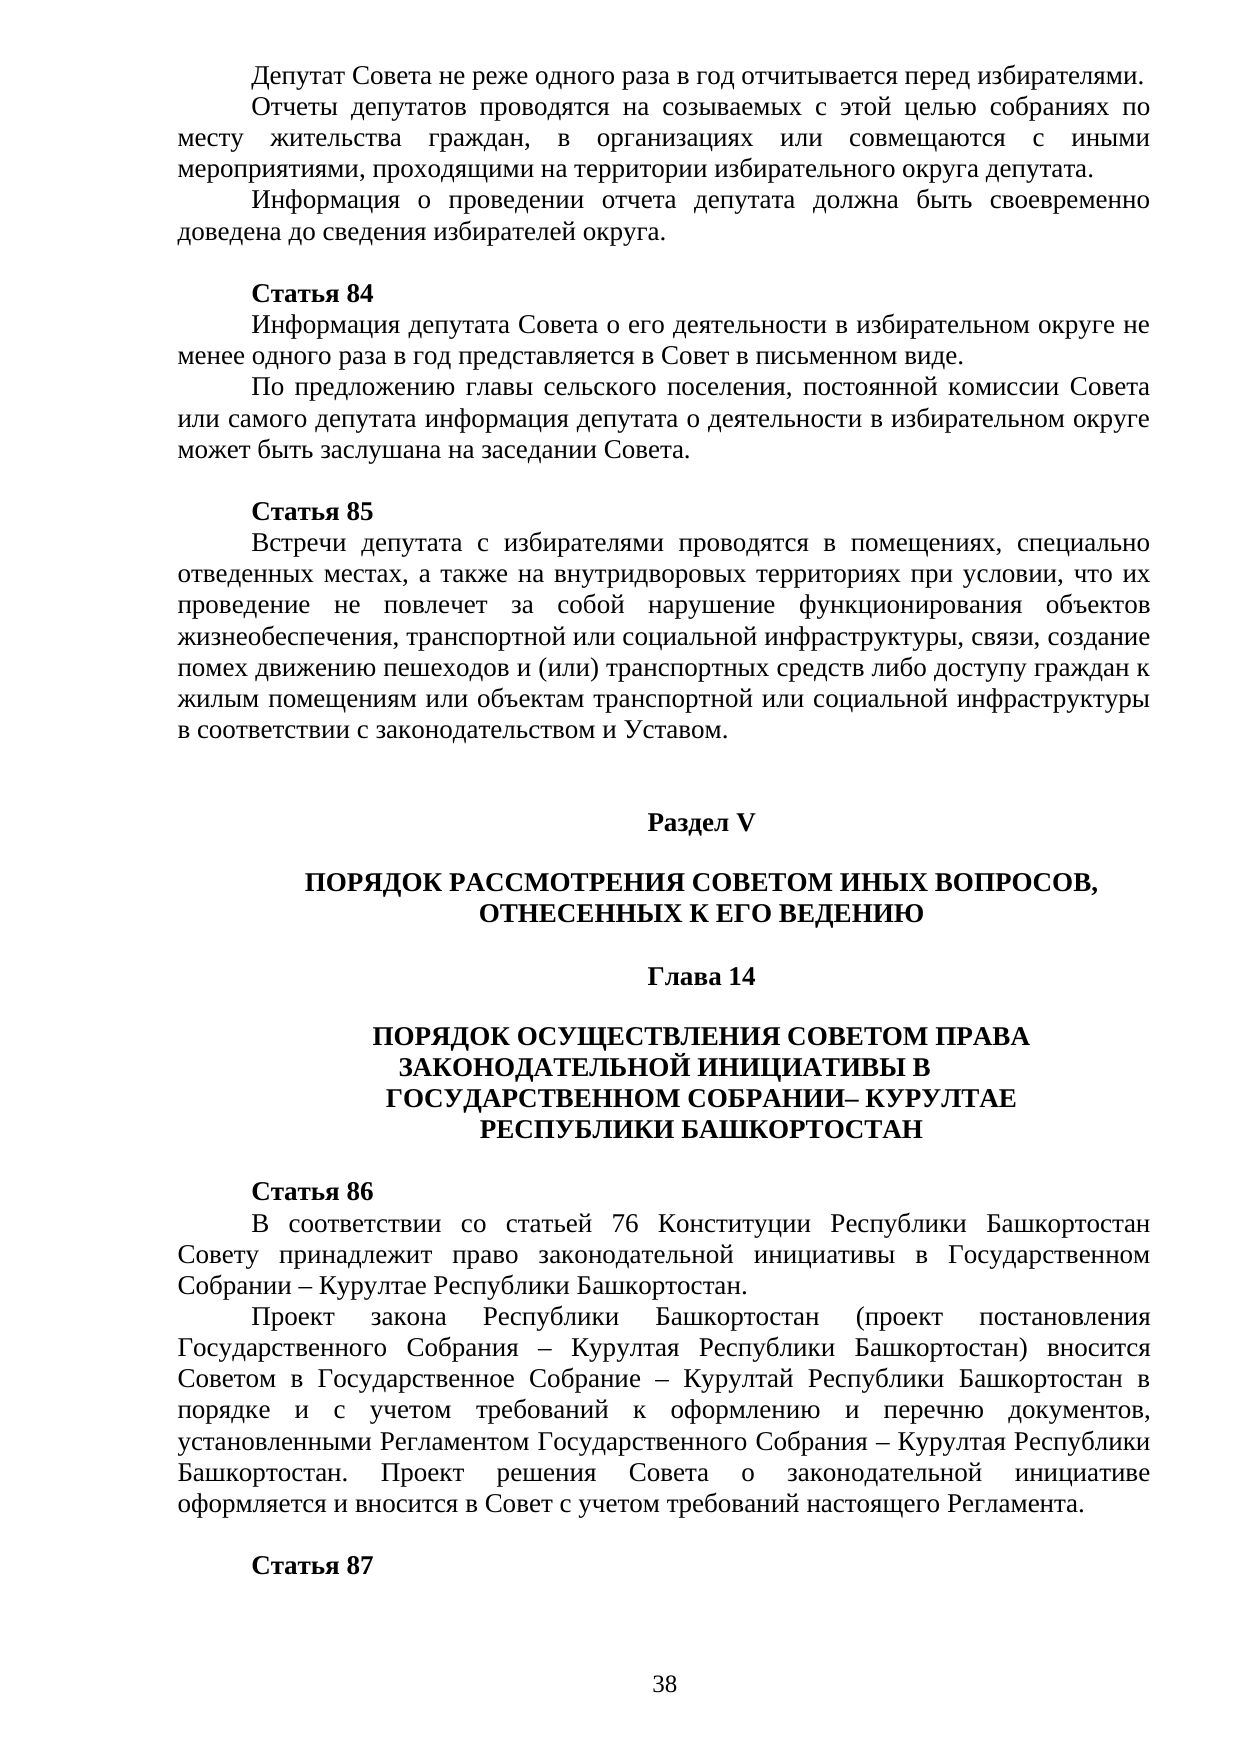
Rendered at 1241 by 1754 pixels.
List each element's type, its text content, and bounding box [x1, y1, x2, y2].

text Депутат Совета не реже одного раза в год отчитывается перед избирателями. [177, 59, 1152, 90]
text Информация депутата Совета о его деятельности в избирательном округе не менее одного раза в год представляется в Совет в письменном виде. [177, 308, 1152, 371]
subtitle Раздел V [177, 807, 1152, 838]
text Отчеты депутатов проводятся на созываемых с этой целью собраниях по месту жительства граждан, в организациях или совмещаются с иными мероприятиями, проходящими на территории избирательного округа депутата. [177, 90, 1152, 184]
text ПОРЯДОК РАССМОТРЕНИЯ СОВЕТОМ ИНЫХ ВОПРОСОВ, [177, 866, 1152, 898]
text Статья 85 [177, 495, 1152, 526]
text Статья 87 [177, 1549, 1152, 1580]
text Встречи депутата с избирателями проводятся в помещениях, специально отведенных местах, а также на внутридворовых территориях при условии, что их проведение не повлечет за собой нарушение функционирования объектов жизнеобеспечения, транспортной или социальной инфраструктуры, связи, создание помех движению пешеходов и (или) транспортных средств либо доступу граждан к жилым помещениям или объектам транспортной или социальной инфраструктуры в соответствии с законодательством и Уставом. [177, 526, 1152, 744]
subtitle Глава 14 [177, 960, 1152, 991]
text Информация о проведении отчета депутата должна быть своевременно доведена до сведения избирателей округа. [177, 184, 1152, 246]
text РЕСПУБЛИКИ БАШКОРТОСТАН [177, 1113, 1152, 1144]
text В соответствии со статьей 76 Конституции Республики Башкортостан Совету принадлежит право законодательной инициативы в Государственном Собрании – Курултае Республики Башкортостан. [177, 1207, 1152, 1300]
text Статья 86 [177, 1176, 1152, 1207]
text ОТНЕСЕННЫХ К ЕГО ВЕДЕНИЮ [177, 898, 1152, 929]
text Статья 84 [177, 277, 1152, 308]
text По предложению главы сельского поселения, постоянной комиссии Совета или самого депутата информация депутата о деятельности в избирательном округе может быть заслушана на заседании Совета. [177, 371, 1152, 464]
text Проект закона Республики Башкортостан (проект постановления Государственного Собрания – Курултая Республики Башкортостан) вносится Советом в Государственное Собрание – Курултай Республики Башкортостан в порядке и с учетом требований к оформлению и перечню документов, установленными Регламентом Государственного Собрания – Курултая Республики Башкортостан. Проект решения Совета о законодательной инициативе оформляется и вносится в Совет с учетом требований настоящего Регламента. [177, 1300, 1152, 1518]
text ГОСУДАРСТВЕННОМ СОБРАНИИ– КУРУЛТАЕ [177, 1082, 1152, 1113]
text ПОРЯДОК ОСУЩЕСТВЛЕНИЯ СОВЕТОМ ПРАВА ЗАКОНОДАТЕЛЬНОЙ ИНИЦИАТИВЫ В [177, 1020, 1152, 1082]
